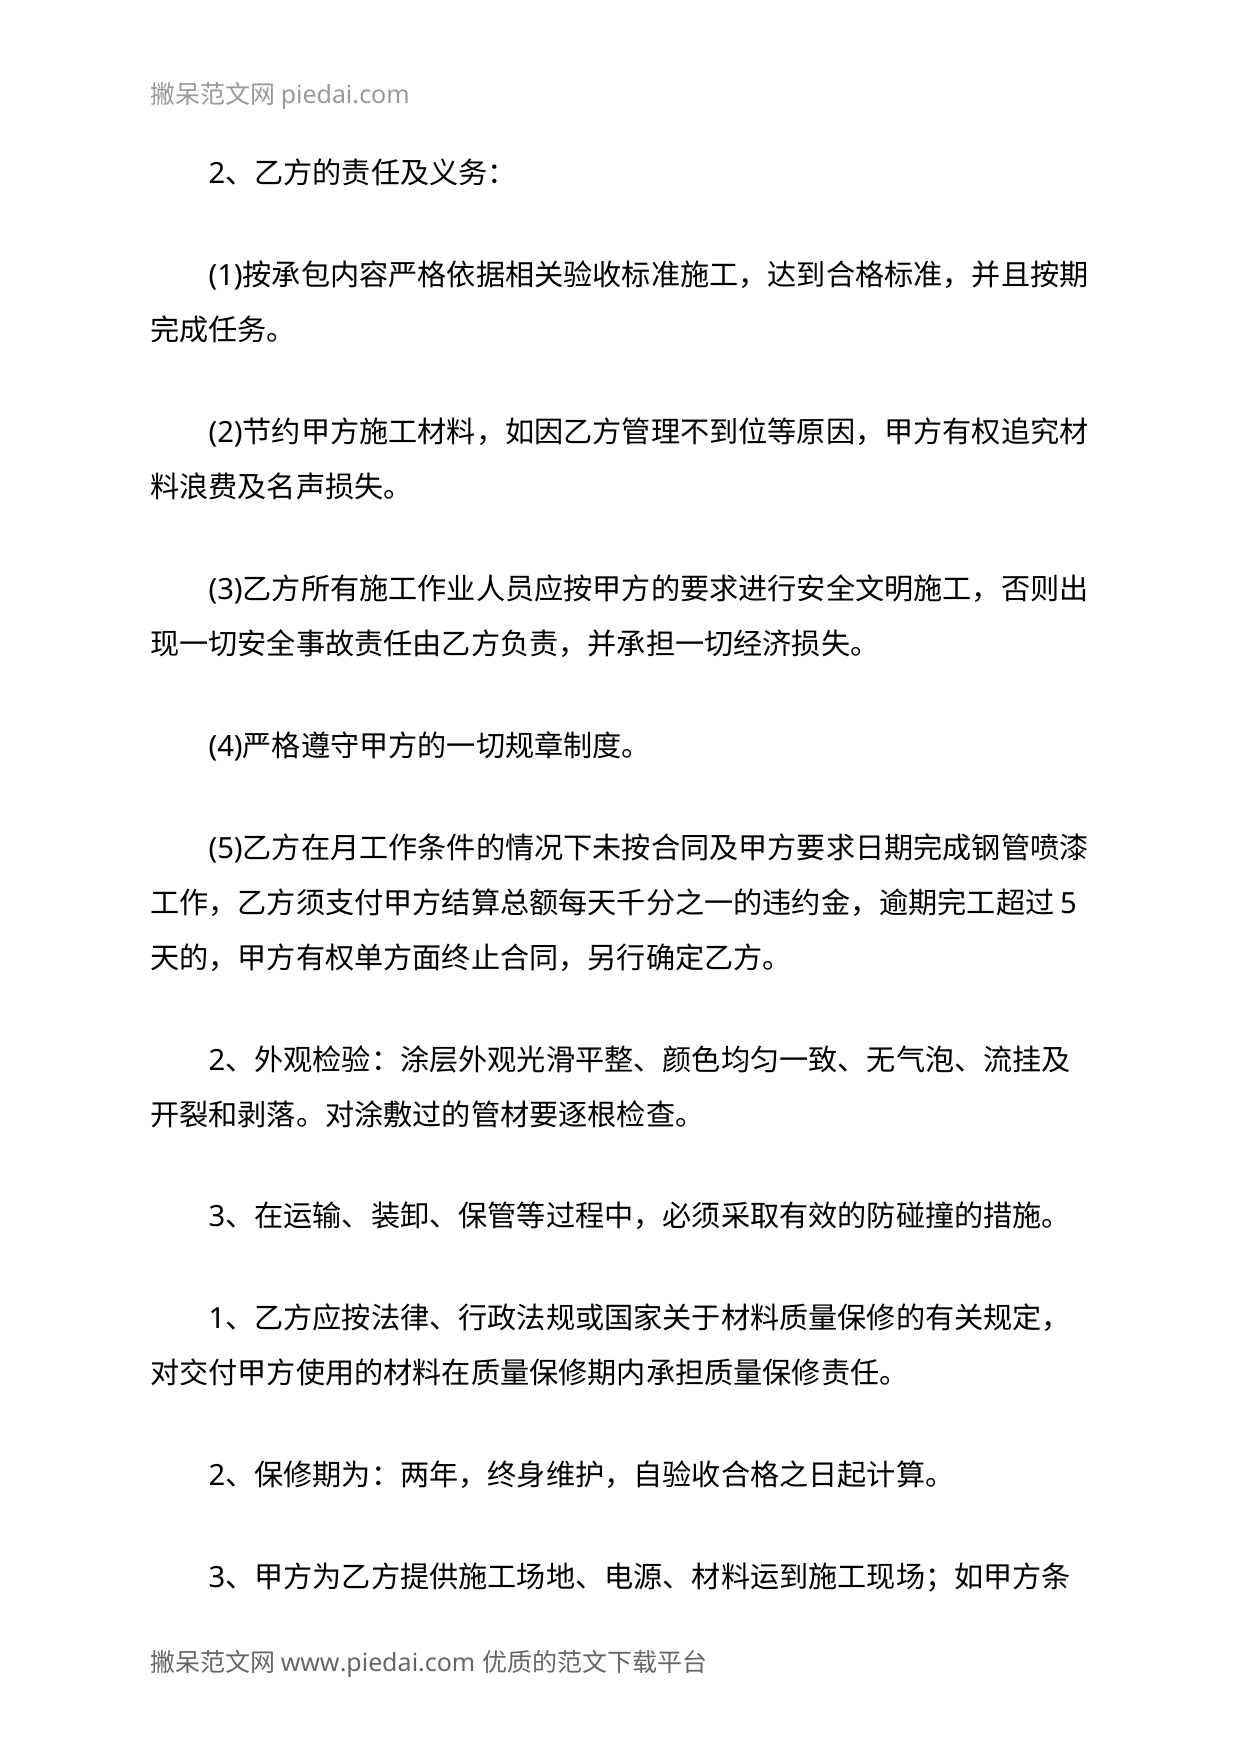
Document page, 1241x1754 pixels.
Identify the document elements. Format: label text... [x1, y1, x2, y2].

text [150, 1553, 1090, 1596]
text 2、乙方的责任及义务： [150, 150, 1090, 192]
text (1)按承包内容严格依据相关验收标准施工，达到合格标准，并且按期完成任务。 [150, 252, 1090, 349]
text (3)乙方所有施工作业人员应按甲方的要求进行安全文明施工，否则出现一切安全事故责任由乙方负责，并承担一切经济损失。 [150, 566, 1090, 663]
text 3、在运输、装卸、保管等过程中，必须采取有效的防碰撞的措施。 [150, 1193, 1090, 1235]
text (2)节约甲方施工材料，如因乙方管理不到位等原因，甲方有权追究材料浪费及名声损失。 [150, 409, 1090, 506]
text 1、乙方应按法律、行政法规或国家关于材料质量保修的有关规定，对交付甲方使用的材料在质量保修期内承担质量保修责任。 [150, 1295, 1090, 1392]
text 2、保修期为：两年，终身维护，自验收合格之日起计算。 [150, 1452, 1090, 1494]
text (4)严格遵守甲方的一切规章制度。 [150, 722, 1090, 765]
text (5)乙方在月工作条件的情况下未按合同及甲方要求日期完成钢管喷漆工作，乙方须支付甲方结算总额每天千分之一的违约金，逾期完工超过5天的，甲方有权单方面终止合同，另行确定乙方。 [150, 824, 1090, 977]
text 2、外观检验：涂层外观光滑平整、颜色均匀一致、无气泡、流挂及开裂和剥落。对涂敷过的管材要逐根检查。 [150, 1036, 1090, 1133]
